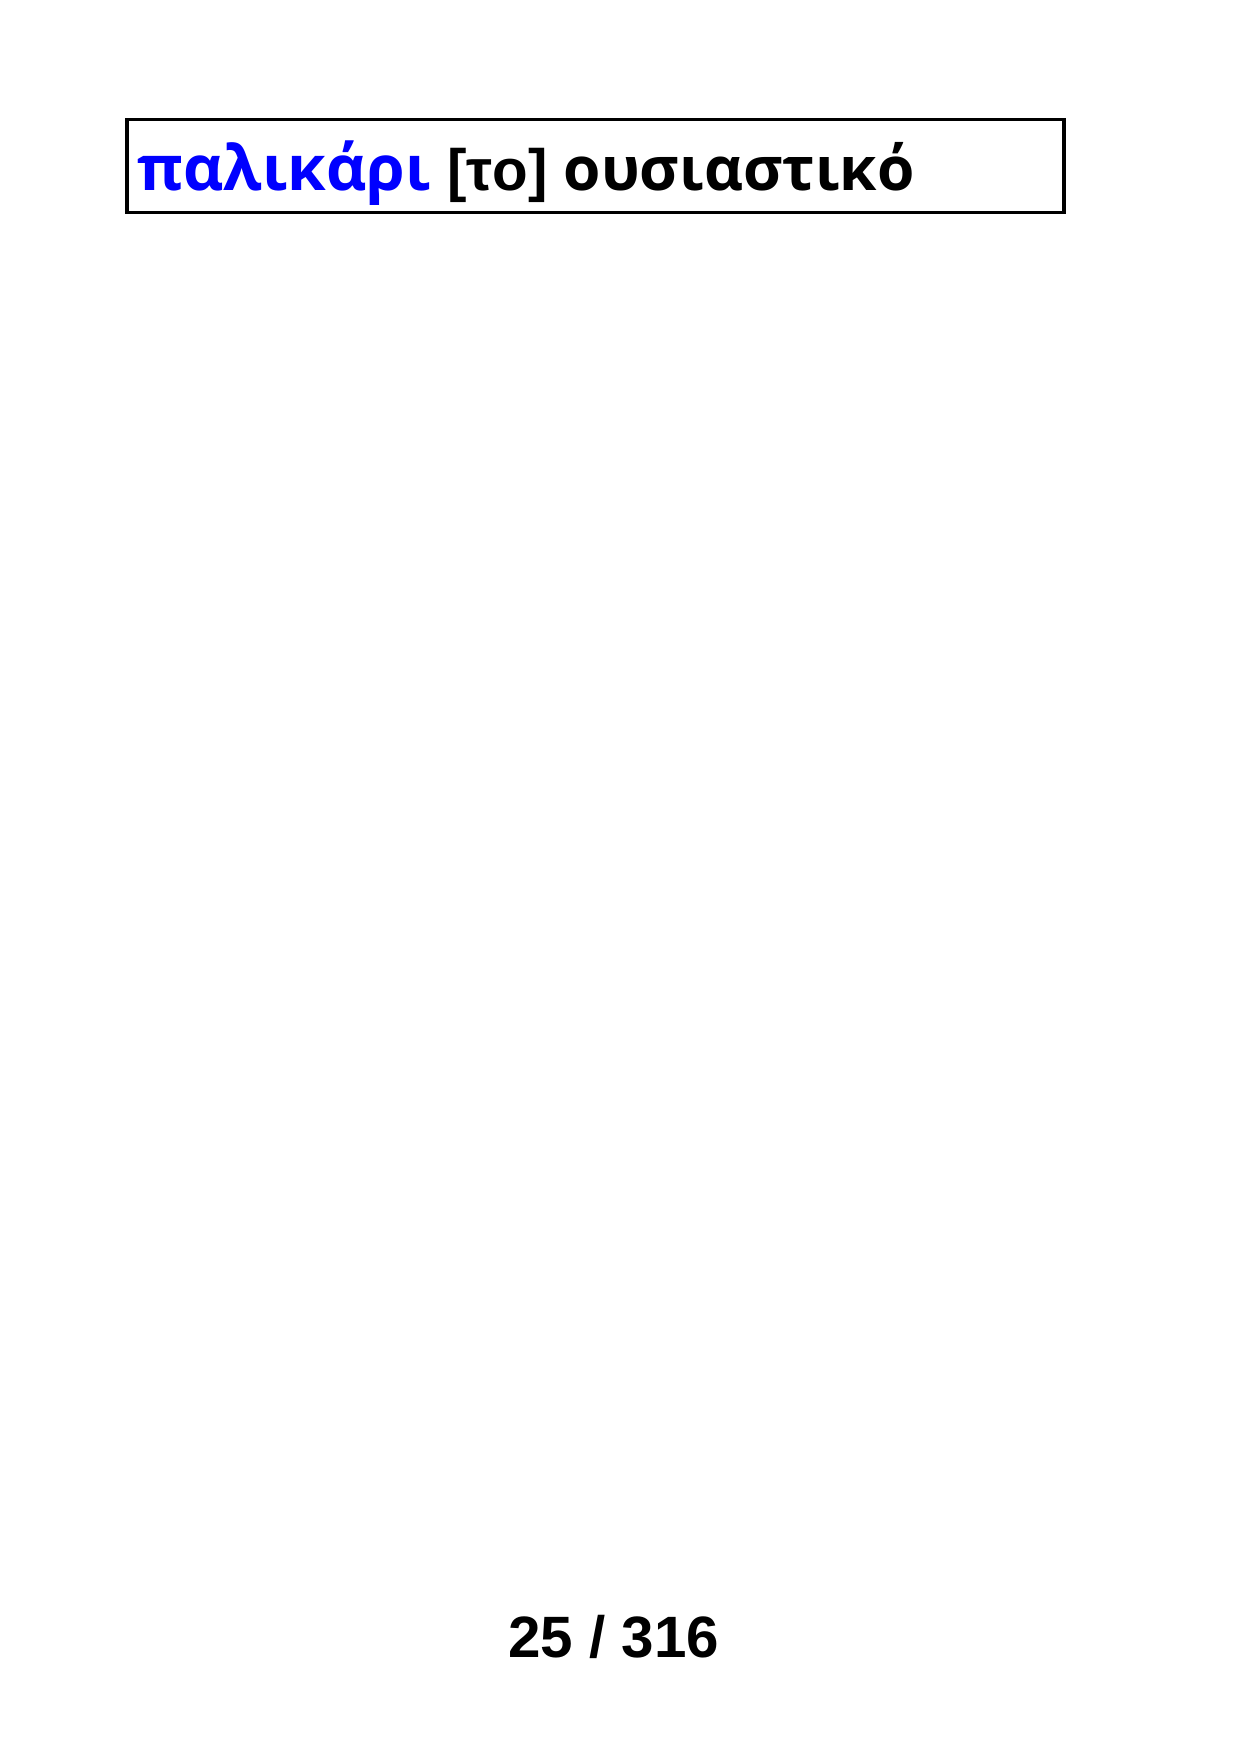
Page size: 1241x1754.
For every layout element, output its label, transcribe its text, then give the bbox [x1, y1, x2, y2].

text παλικάρι [το] ουσιαστικό [129, 121, 1062, 211]
